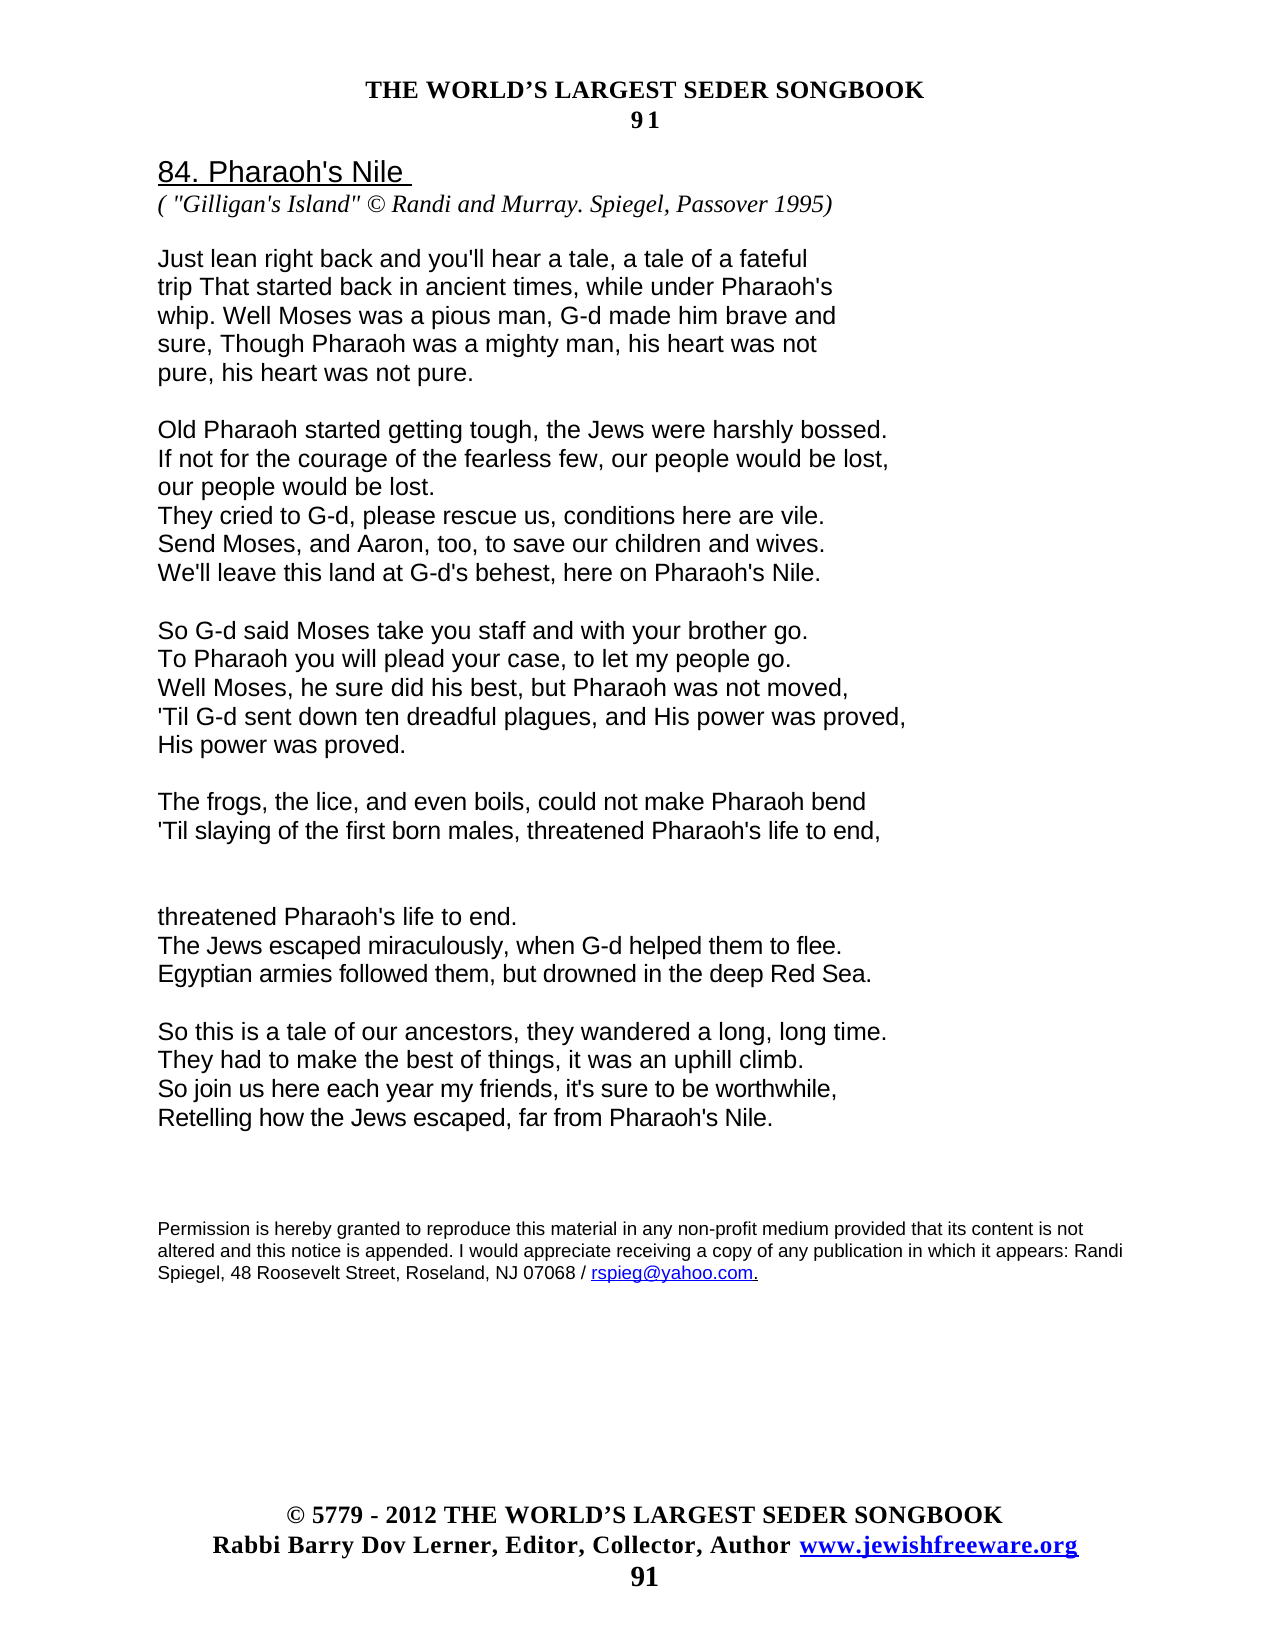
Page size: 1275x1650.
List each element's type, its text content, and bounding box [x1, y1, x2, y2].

text So this is a tale of our ancestors, they wandered a long, long time. [157, 1017, 1132, 1046]
text Permission is hereby granted to reproduce this material in any non-profit medium provided that its content is not altered and this notice is appended. I would appreciate receiving a copy of any publication in which it appears: Randi Spiegel, 48 Roosevelt Street, Roseland, NJ 07068 / rspieg@yahoo.com. [157, 1218, 1125, 1283]
text The frogs, the lice, and even boils, could not make Pharaoh bend 'Til slaying of the first born males, threatened Pharaoh's life to end, [157, 787, 892, 845]
text 91 [157, 104, 1132, 134]
text Just lean right back and you'll hear a tale, a tale of a fateful trip That started back in ancient times, while under Pharaoh's whip. Well Moses was a pious man, G-d made him brave and sure, Though Pharaoh was a mighty man, his heart was not pure, his heart was not pure. [157, 245, 847, 387]
text So join us here each year my friends, it's sure to be worthwhile, Retelling how the Jews escaped, far from Pharaoh's Nile. [157, 1074, 847, 1132]
text So G-d said Moses take you staff and with your brother go. [157, 617, 1132, 645]
text Rabbi Barry Dov Lerner, Editor, Collector, Author www.jewishfreeware.org [157, 1530, 1132, 1559]
text The Jews escaped miraculously, when G-d helped them to flee. Egyptian armies followed them, but drowned in the deep Red Sea. [157, 931, 877, 988]
text 'Til G-d sent down ten dreadful plagues, and His power was proved, [157, 703, 1132, 731]
text © 5779 - 2012 THE WORLD’S LARGEST SEDER SONGBOOK [157, 1500, 1132, 1530]
text 91 [157, 1559, 1132, 1593]
text Old Pharaoh started getting tough, the Jews were harshly bossed. [157, 416, 1132, 444]
text 84. Pharaoh's Nile [157, 155, 1132, 189]
text Well Moses, he sure did his best, but Pharaoh was not moved, [157, 674, 1132, 702]
text To Pharaoh you will plead your case, to let my people go. [157, 645, 1132, 673]
text threatened Pharaoh's life to end. [157, 903, 1132, 931]
text ( "Gilligan's Island" © Randi and Murray. Spiegel, Passover 1995) [157, 190, 1132, 219]
text His power was proved. [157, 731, 1132, 759]
text They cried to G-d, please rescue us, conditions here are vile. Send Moses, and Aaron, too, to save our children and wives. We'll leave this land at G-d's behest, here on Pharaoh's Nile. [157, 501, 832, 587]
text THE WORLD’S LARGEST SEDER SONGBOOK [157, 74, 1132, 104]
text They had to make the best of things, it was an uphill climb. [157, 1046, 1132, 1074]
text If not for the courage of the fearless few, our people would be lost, our people would be lost. [157, 445, 892, 501]
